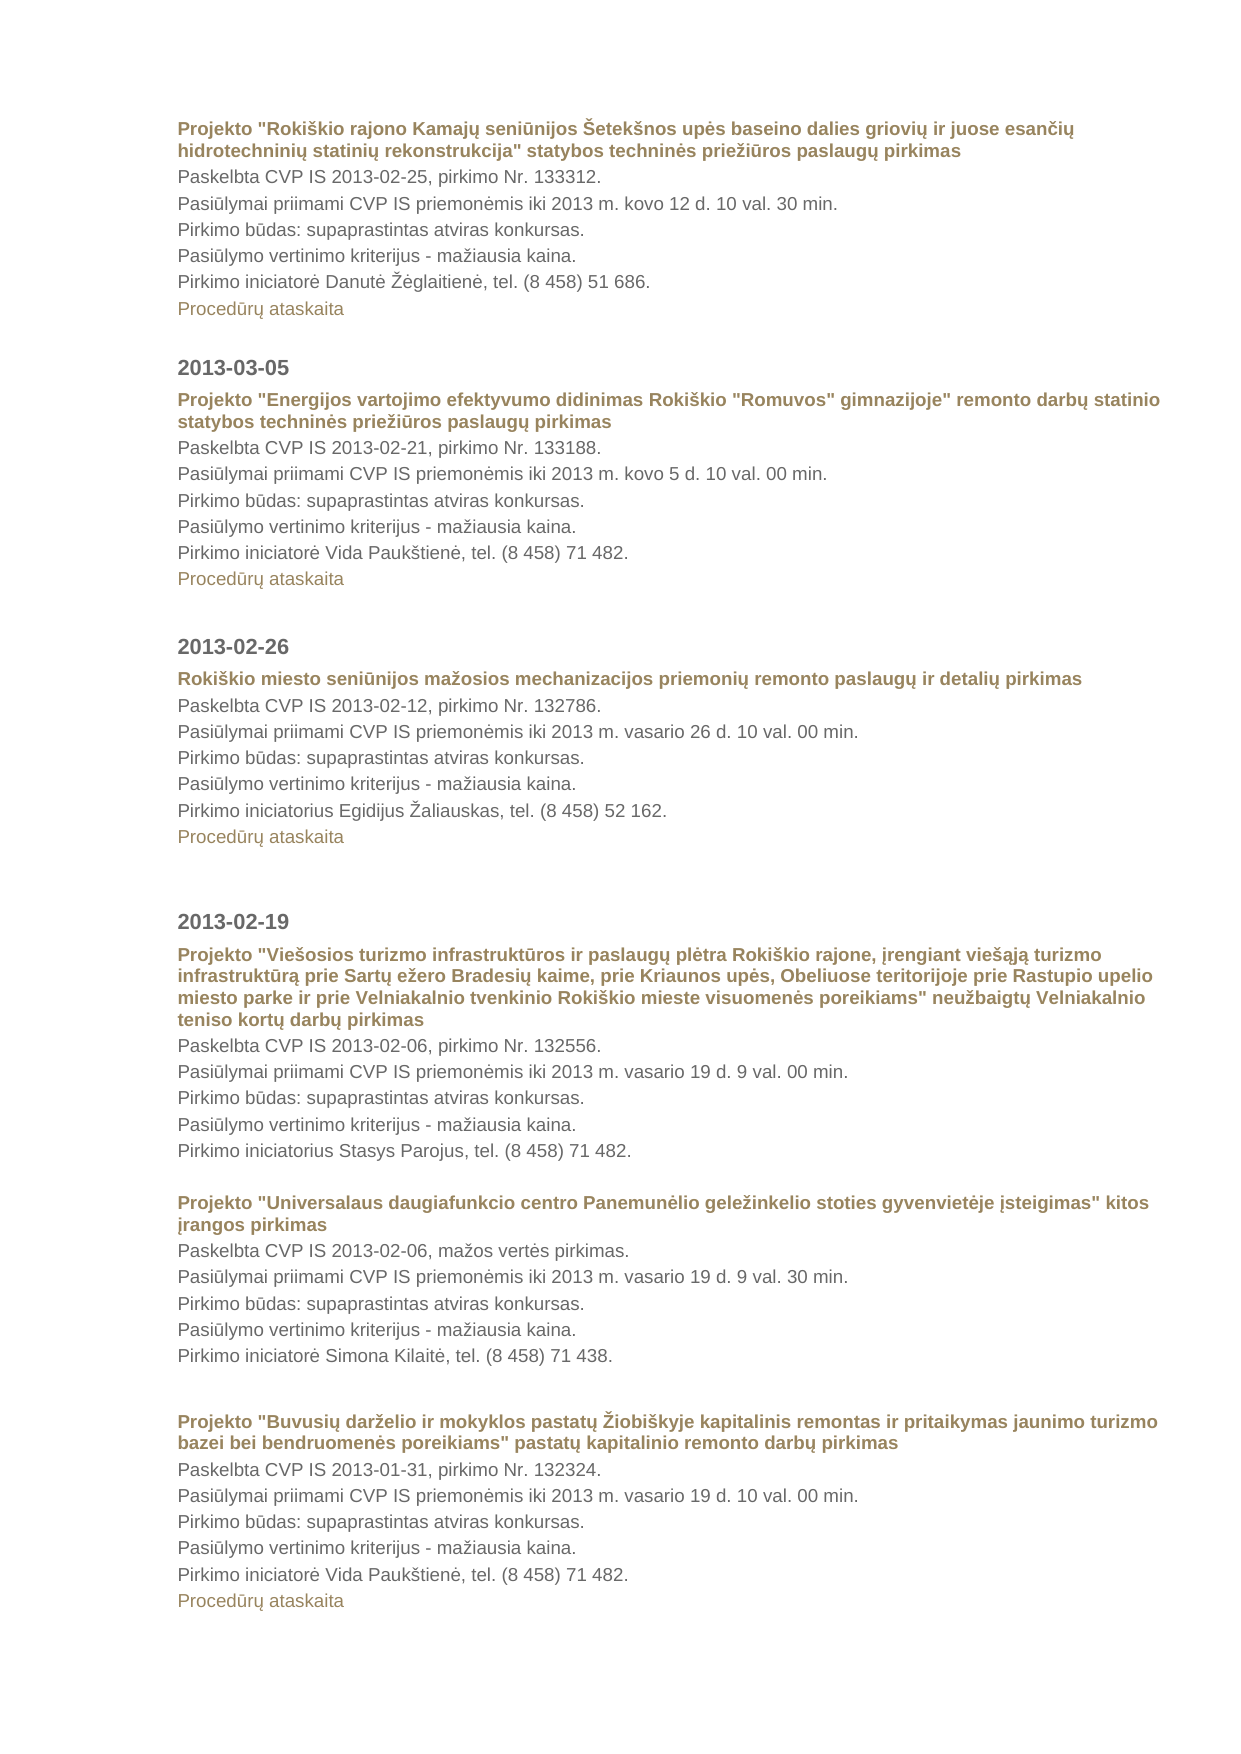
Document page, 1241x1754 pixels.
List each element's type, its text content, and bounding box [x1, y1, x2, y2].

text Pirkimo iniciatorius Egidijus Žaliauskas, tel. (8 458) 52 162. [177, 799, 1181, 821]
text Pirkimo iniciatorius Stasys Parojus, tel. (8 458) 71 482. [177, 1140, 1181, 1161]
text 2013-02-19 [177, 909, 1181, 934]
text Procedūrų ataskaita [177, 1589, 1181, 1611]
text Pasiūlymai priimami CVP IS priemonėmis iki 2013 m. kovo 5 d. 10 val. 00 min. [177, 463, 1181, 485]
text Pasiūlymai priimami CVP IS priemonėmis iki 2013 m. vasario 19 d. 9 val. 00 min. [177, 1061, 1181, 1082]
text Pirkimo iniciatorė Vida Paukštienė, tel. (8 458) 71 482. [177, 542, 1181, 563]
text Pirkimo būdas: supaprastintas atviras konkursas. [177, 1511, 1181, 1532]
text Procedūrų ataskaita [177, 568, 1181, 590]
text 2013-02-26 [177, 634, 1181, 659]
text Pasiūlymai priimami CVP IS priemonėmis iki 2013 m. vasario 19 d. 10 val. 00 min. [177, 1484, 1181, 1506]
text Paskelbta CVP IS 2013-02-21, pirkimo Nr. 133188. [177, 437, 1181, 458]
text Pasiūlymo vertinimo kriterijus - mažiausia kaina. [177, 773, 1181, 795]
text Pasiūlymo vertinimo kriterijus - mažiausia kaina. [177, 245, 1181, 266]
text Pasiūlymai priimami CVP IS priemonėmis iki 2013 m. vasario 19 d. 9 val. 30 min. [177, 1266, 1181, 1288]
text Projekto "Rokiškio rajono Kamajų seniūnijos Šetekšnos upės baseino dalies griovių ir juose esančių hidrotechninių statinių rekonstrukcija" statybos techninės priežiūros paslaugų pirkimas [177, 118, 1181, 161]
text Rokiškio miesto seniūnijos mažosios mechanizacijos priemonių remonto paslaugų ir detalių pirkimas [177, 668, 1181, 690]
text Projekto "Viešosios turizmo infrastruktūros ir paslaugų plėtra Rokiškio rajone, įrengiant viešąją turizmo infrastruktūrą prie Sartų ežero Bradesių kaime, prie Kriaunos upės, Obeliuose teritorijoje prie Rastupio upelio miesto parke ir prie Velniakalnio tvenkinio Rokiškio mieste visuomenės poreikiams" neužbaigtų Velniakalnio teniso kortų darbų pirkimas [177, 944, 1181, 1030]
text Pasiūlymai priimami CVP IS priemonėmis iki 2013 m. vasario 26 d. 10 val. 00 min. [177, 721, 1181, 742]
text Pasiūlymo vertinimo kriterijus - mažiausia kaina. [177, 516, 1181, 537]
text Pirkimo būdas: supaprastintas atviras konkursas. [177, 218, 1181, 240]
text Pirkimo būdas: supaprastintas atviras konkursas. [177, 1292, 1181, 1314]
text Paskelbta CVP IS 2013-02-06, pirkimo Nr. 132556. [177, 1035, 1181, 1056]
text Pasiūlymo vertinimo kriterijus - mažiausia kaina. [177, 1113, 1181, 1135]
text Pirkimo iniciatorė Danutė Žėglaitienė, tel. (8 458) 51 686. [177, 271, 1181, 293]
text Procedūrų ataskaita [177, 297, 1181, 319]
text Paskelbta CVP IS 2013-02-06, mažos vertės pirkimas. [177, 1240, 1181, 1262]
text Pirkimo būdas: supaprastintas atviras konkursas. [177, 1087, 1181, 1109]
text Projekto "Universalaus daugiafunkcio centro Panemunėlio geležinkelio stoties gyvenvietėje įsteigimas" kitos įrangos pirkimas [177, 1192, 1181, 1235]
text Pasiūlymo vertinimo kriterijus - mažiausia kaina. [177, 1319, 1181, 1340]
text Pirkimo būdas: supaprastintas atviras konkursas. [177, 489, 1181, 511]
text Pirkimo iniciatorė Simona Kilaitė, tel. (8 458) 71 438. [177, 1345, 1181, 1367]
text Projekto "Energijos vartojimo efektyvumo didinimas Rokiškio "Romuvos" gimnazijoje" remonto darbų statinio statybos techninės priežiūros paslaugų pirkimas [177, 389, 1181, 432]
text Pasiūlymo vertinimo kriterijus - mažiausia kaina. [177, 1537, 1181, 1559]
text Paskelbta CVP IS 2013-02-25, pirkimo Nr. 133312. [177, 166, 1181, 188]
text Procedūrų ataskaita [177, 826, 1181, 847]
text Paskelbta CVP IS 2013-01-31, pirkimo Nr. 132324. [177, 1458, 1181, 1480]
text Paskelbta CVP IS 2013-02-12, pirkimo Nr. 132786. [177, 694, 1181, 716]
text Projekto "Buvusių darželio ir mokyklos pastatų Žiobiškyje kapitalinis remontas ir pritaikymas jaunimo turizmo bazei bei bendruomenės poreikiams" pastatų kapitalinio remonto darbų pirkimas [177, 1411, 1181, 1454]
text Pasiūlymai priimami CVP IS priemonėmis iki 2013 m. kovo 12 d. 10 val. 30 min. [177, 192, 1181, 214]
text Pirkimo būdas: supaprastintas atviras konkursas. [177, 747, 1181, 768]
text Pirkimo iniciatorė Vida Paukštienė, tel. (8 458) 71 482. [177, 1563, 1181, 1585]
text 2013-03-05 [177, 354, 1181, 380]
